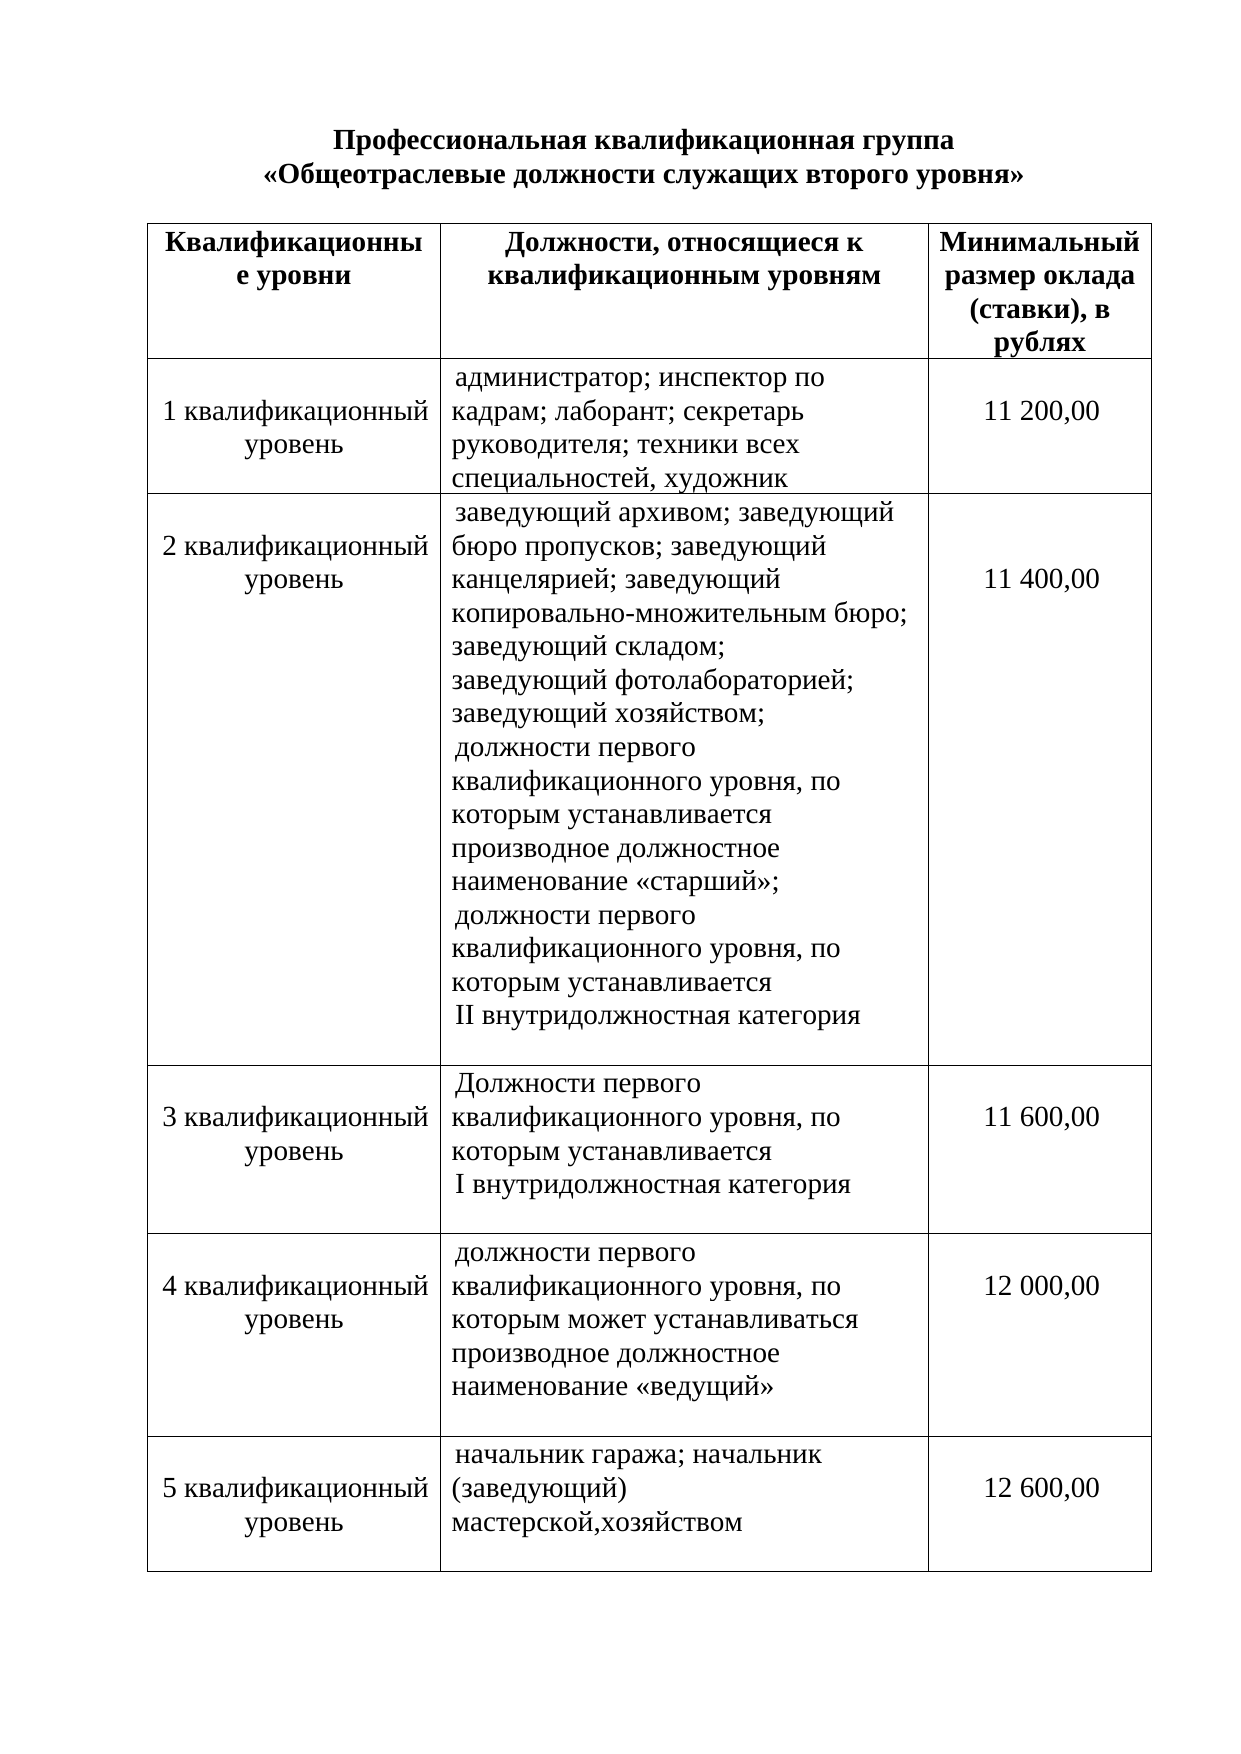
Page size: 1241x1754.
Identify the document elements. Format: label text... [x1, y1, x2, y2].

table_cell 11 400,00 [929, 494, 1151, 1064]
table_cell 11 200,00 [929, 359, 1151, 493]
table_cell 4 квалификационный уровень [148, 1234, 440, 1436]
table_header Квалификационные уровни [148, 224, 440, 358]
table_cell 11 600,00 [929, 1066, 1151, 1233]
table_cell 2 квалификационный уровень [148, 494, 440, 1064]
text Профессиональная квалификационная группа [135, 122, 1152, 156]
table_cell 3 квалификационный уровень [148, 1066, 440, 1233]
table_header Должности, относящиеся к квалификационным уровням [441, 224, 928, 358]
table_cell Должности первого квалификационного уровня, по которым устанавливается I внутридолжностная категория [441, 1066, 928, 1233]
table_cell начальник гаража; начальник (заведующий) мастерской,хозяйством [441, 1437, 928, 1571]
table_cell должности первого квалификационного уровня, по которым может устанавливаться производное должностное наименование «ведущий» [441, 1234, 928, 1436]
table_header Минимальный размер оклада (ставки), в рублях [929, 224, 1151, 358]
table_cell заведующий архивом; заведующий бюро пропусков; заведующий канцелярией; заведующий копировально-множительным бюро; заведующий складом; заведующий фотолабораторией; заведующий хозяйством; должности первого квалификационного уровня, по которым устанавливается производное должностное наименование «старший»; должности первого квалификационного уровня, по которым устанавливается II внутридолжностная категория [441, 494, 928, 1064]
table_cell 12 000,00 [929, 1234, 1151, 1436]
text «Общеотраслевые должности служащих второго уровня» [135, 156, 1152, 189]
table_cell 1 квалификационный уровень [148, 359, 440, 493]
table_cell администратор; инспектор по кадрам; лаборант; секретарь руководителя; техники всех специальностей, художник [788, 359, 928, 493]
table_cell 12 600,00 [929, 1437, 1151, 1571]
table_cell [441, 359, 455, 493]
